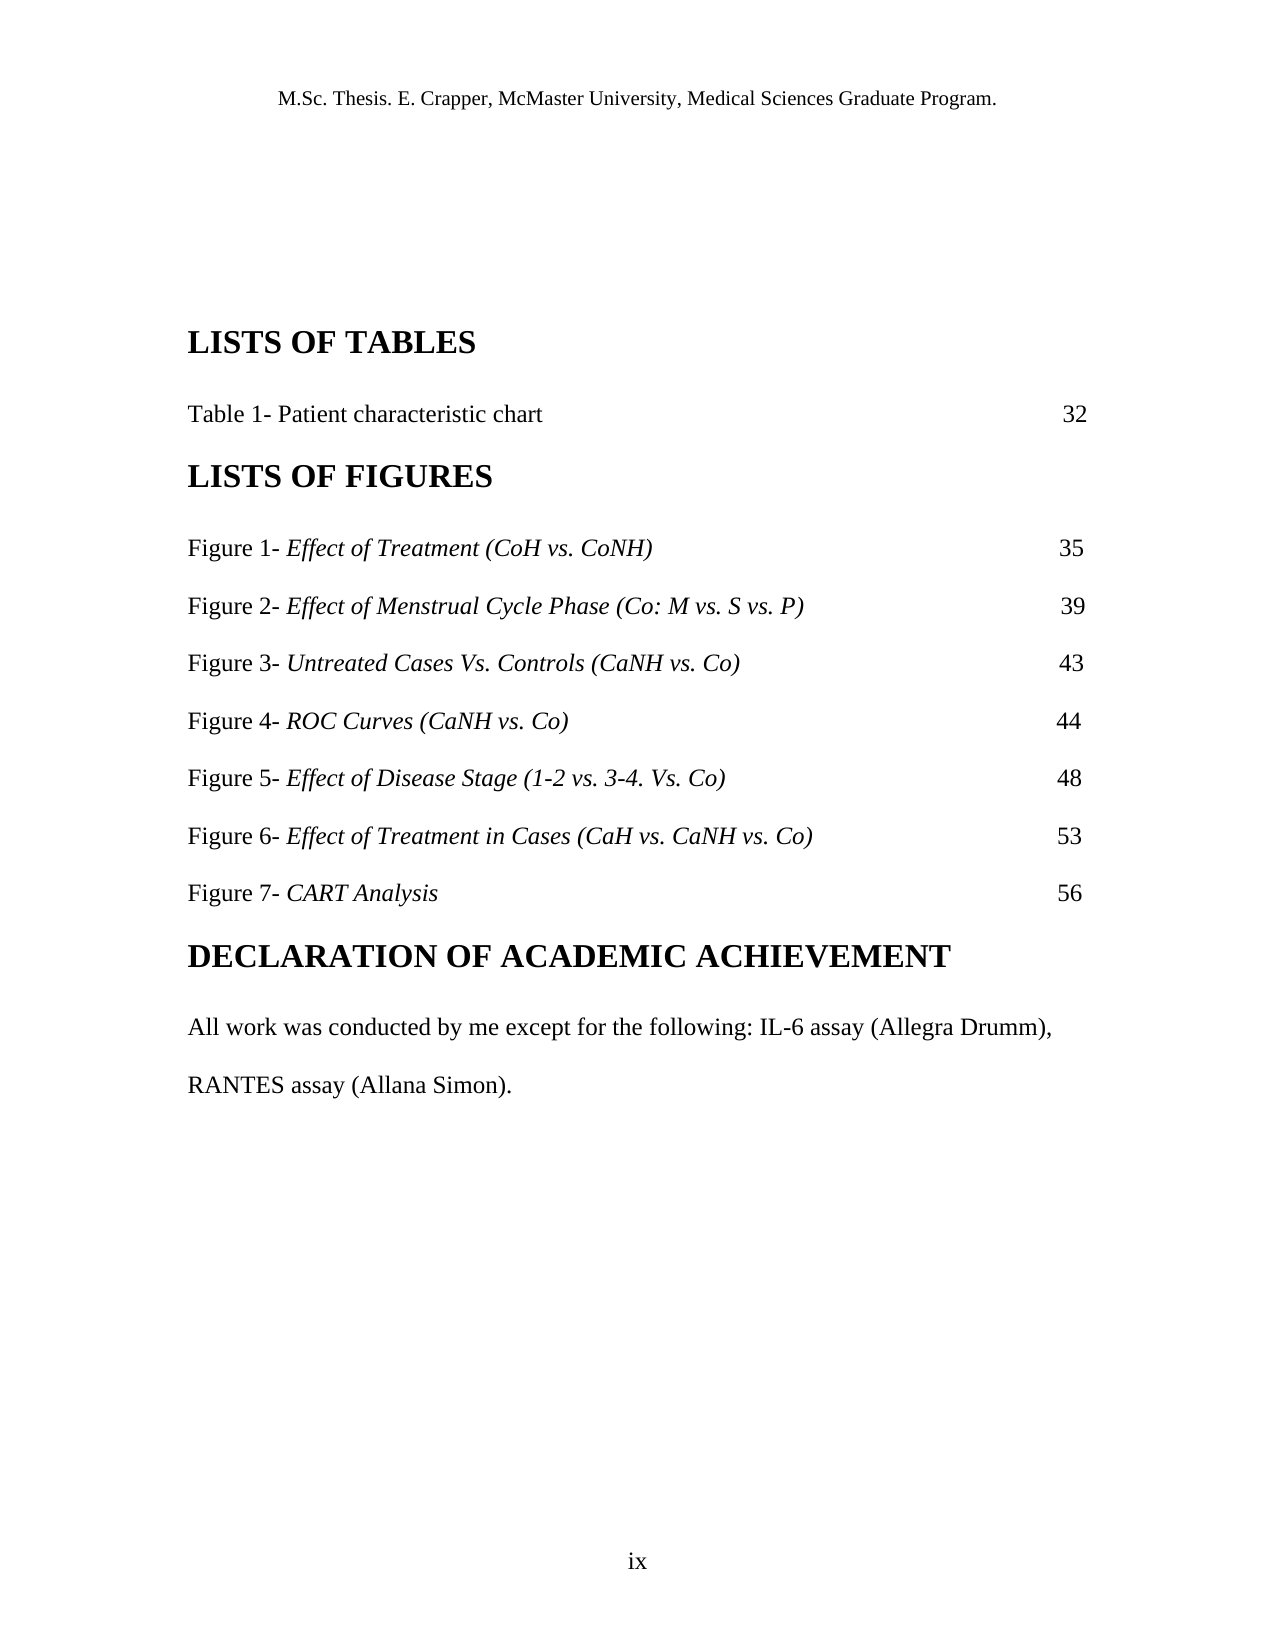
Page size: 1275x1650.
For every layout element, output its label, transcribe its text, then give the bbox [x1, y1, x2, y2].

text DECLARATION OF ACADEMIC ACHIEVEMENT [187, 936, 1087, 974]
text Figure 7- CART Analysis 56 [187, 878, 1087, 907]
text LISTS OF FIGURES [187, 457, 1087, 495]
text Figure 4- ROC Curves (CaNH vs. Co) 44 [187, 706, 1087, 734]
text Figure 5- Effect of Disease Stage (1-2 vs. 3-4. Vs. Co) 48 [187, 763, 1087, 792]
text LISTS OF TABLES [187, 322, 1087, 361]
text All work was conducted by me except for the following: IL-6 assay (Allegra Drumm), RANTES assay (Allana Simon). [187, 1012, 1087, 1099]
text Figure 3- Untreated Cases Vs. Controls (CaNH vs. Co) 43 [187, 648, 1087, 677]
text Figure 1- Effect of Treatment (CoH vs. CoNH) 35 Figure 2- Effect of Menstrual Cycle Phase (Co: M vs. S vs. P) 39 [187, 533, 1087, 619]
text Table 1- Patient characteristic chart 32 [187, 399, 1087, 428]
text Figure 6- Effect of Treatment in Cases (CaH vs. CaNH vs. Co) 53 [187, 821, 1087, 849]
